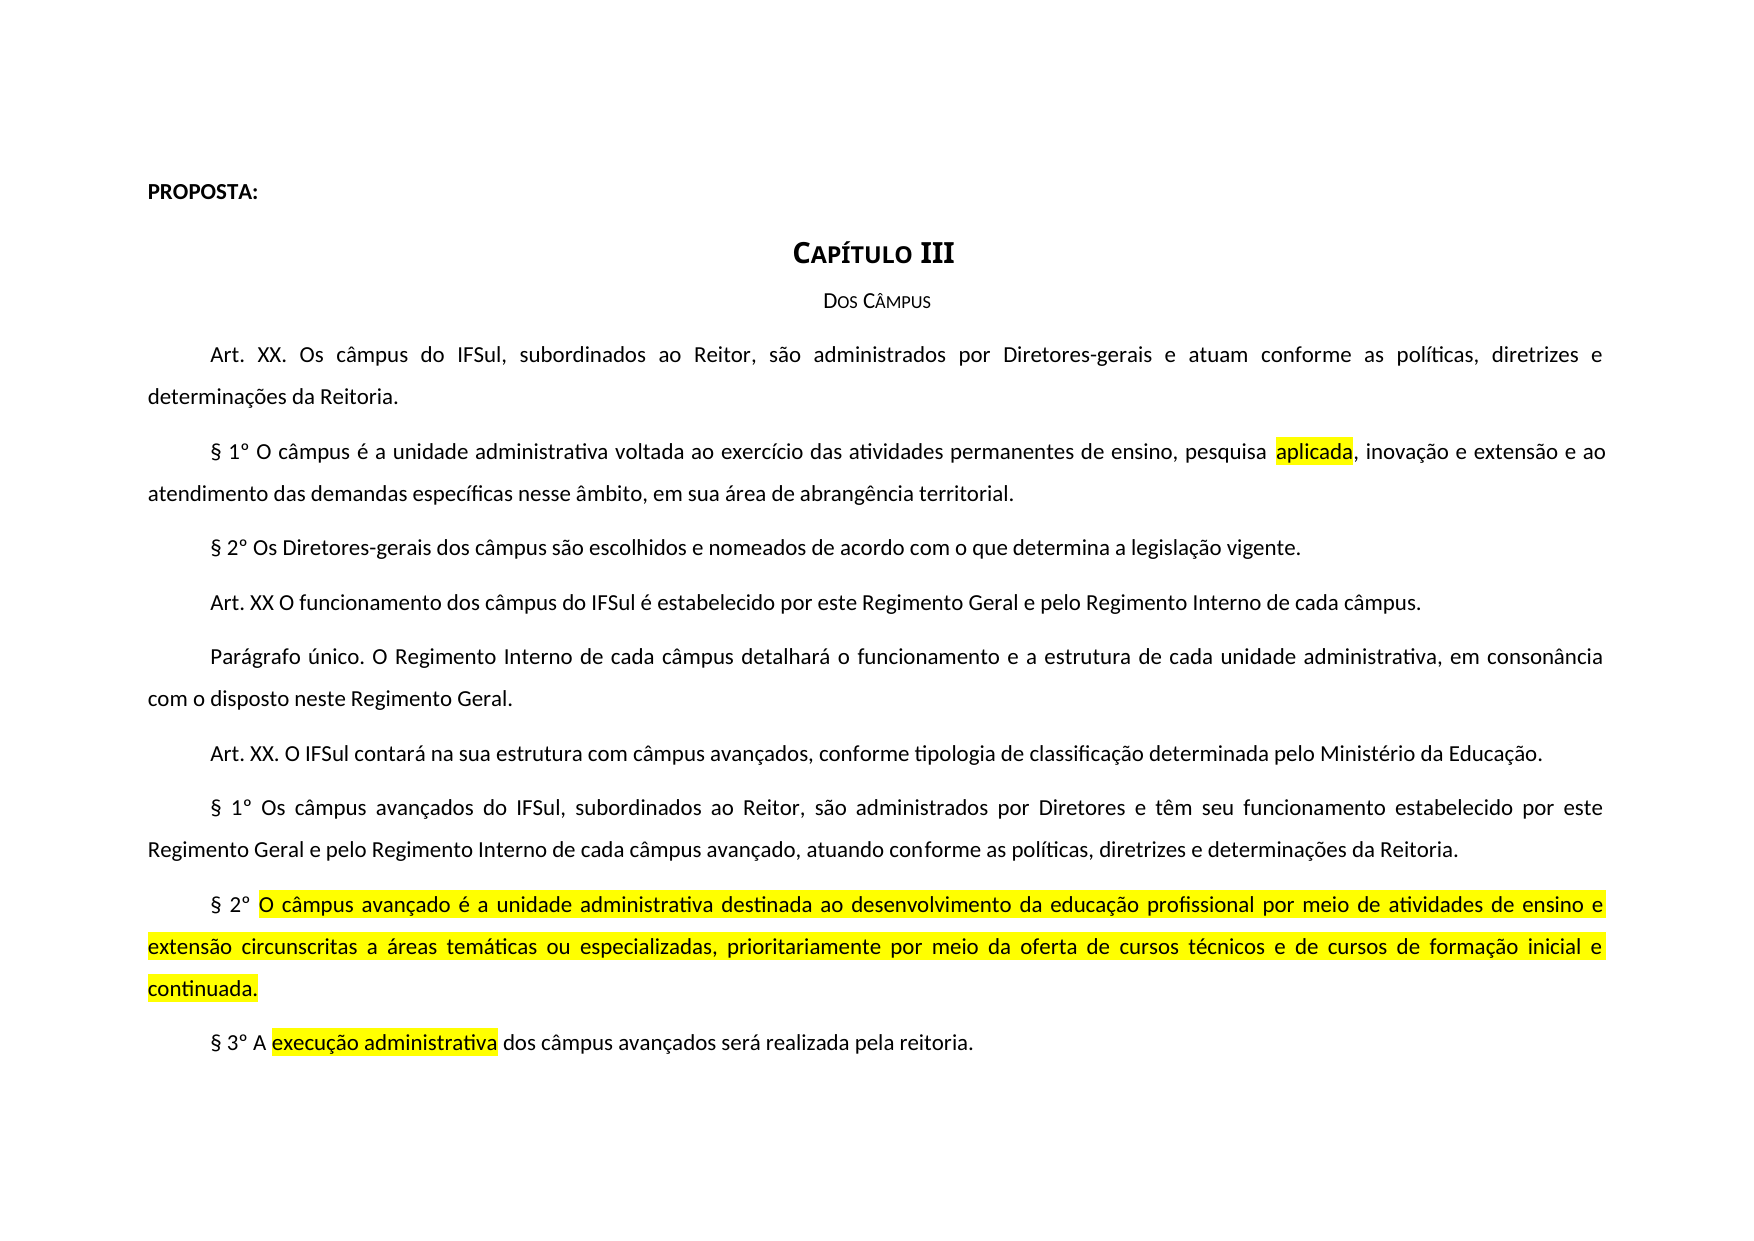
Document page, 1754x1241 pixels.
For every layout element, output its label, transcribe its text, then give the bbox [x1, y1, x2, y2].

text PROPOSTA: [148, 177, 1606, 205]
text Art. XX. O IFSul contará na sua estrutura com câmpus avançados, conforme tipologia de classificação determinada pelo Ministério da Educação. [148, 739, 1606, 767]
text Art. XX O funcionamento dos câmpus do IFSul é estabelecido por este Regimento Geral e pelo Regimento Interno de cada câmpus. [148, 588, 1606, 616]
text § 1º Os câmpus avançados do IFSul, subordinados ao Reitor, são administrados por Diretores e têm seu funcionamento estabelecido por este Regimento Geral e pelo Regimento Interno de cada câmpus avançado, atuando conforme as políticas, diretrizes e determinações da Reitoria. [148, 793, 1606, 863]
text Dos Câmpus [148, 232, 1606, 314]
text § 1º O câmpus é a unidade administrativa voltada ao exercício das atividades permanentes de ensino, pesquisa aplicada, inovação e extensão e ao atendimento das demandas específicas nesse âmbito, em sua área de abrangência territorial. [148, 437, 1606, 507]
text Art. XX. Os câmpus do IFSul, subordinados ao Reitor, são administrados por Diretores-gerais e atuam conforme as políticas, diretrizes e determinações da Reitoria. [148, 341, 1606, 411]
text § 3º A execução administrativa dos câmpus avançados será realizada pela reitoria. [498, 1028, 1606, 1056]
text § 2º O câmpus avançado é a unidade administrativa destinada ao desenvolvimento da educação profissional por meio de atividades de ensino e extensão circunscritas a áreas temáticas ou especializadas, prioritariamente por meio da oferta de cursos técnicos e de cursos de formação inicial e continuada. [148, 960, 1606, 1002]
text § 2º Os Diretores-gerais dos câmpus são escolhidos e nomeados de acordo com o que determina a legislação vigente. [148, 533, 1606, 561]
text § 2º O câmpus avançado é a unidade administrativa destinada ao desenvolvimento da educação profissional por meio de atividades de ensino e extensão circunscritas a áreas temáticas ou especializadas, prioritariamente por meio da oferta de cursos técnicos e de cursos de formação inicial e continuada. [148, 890, 1606, 932]
text Parágrafo único. O Regimento Interno de cada câmpus detalhará o funcionamento e a estrutura de cada unidade administrativa, em consonância com o disposto neste Regimento Geral. [148, 642, 1606, 712]
